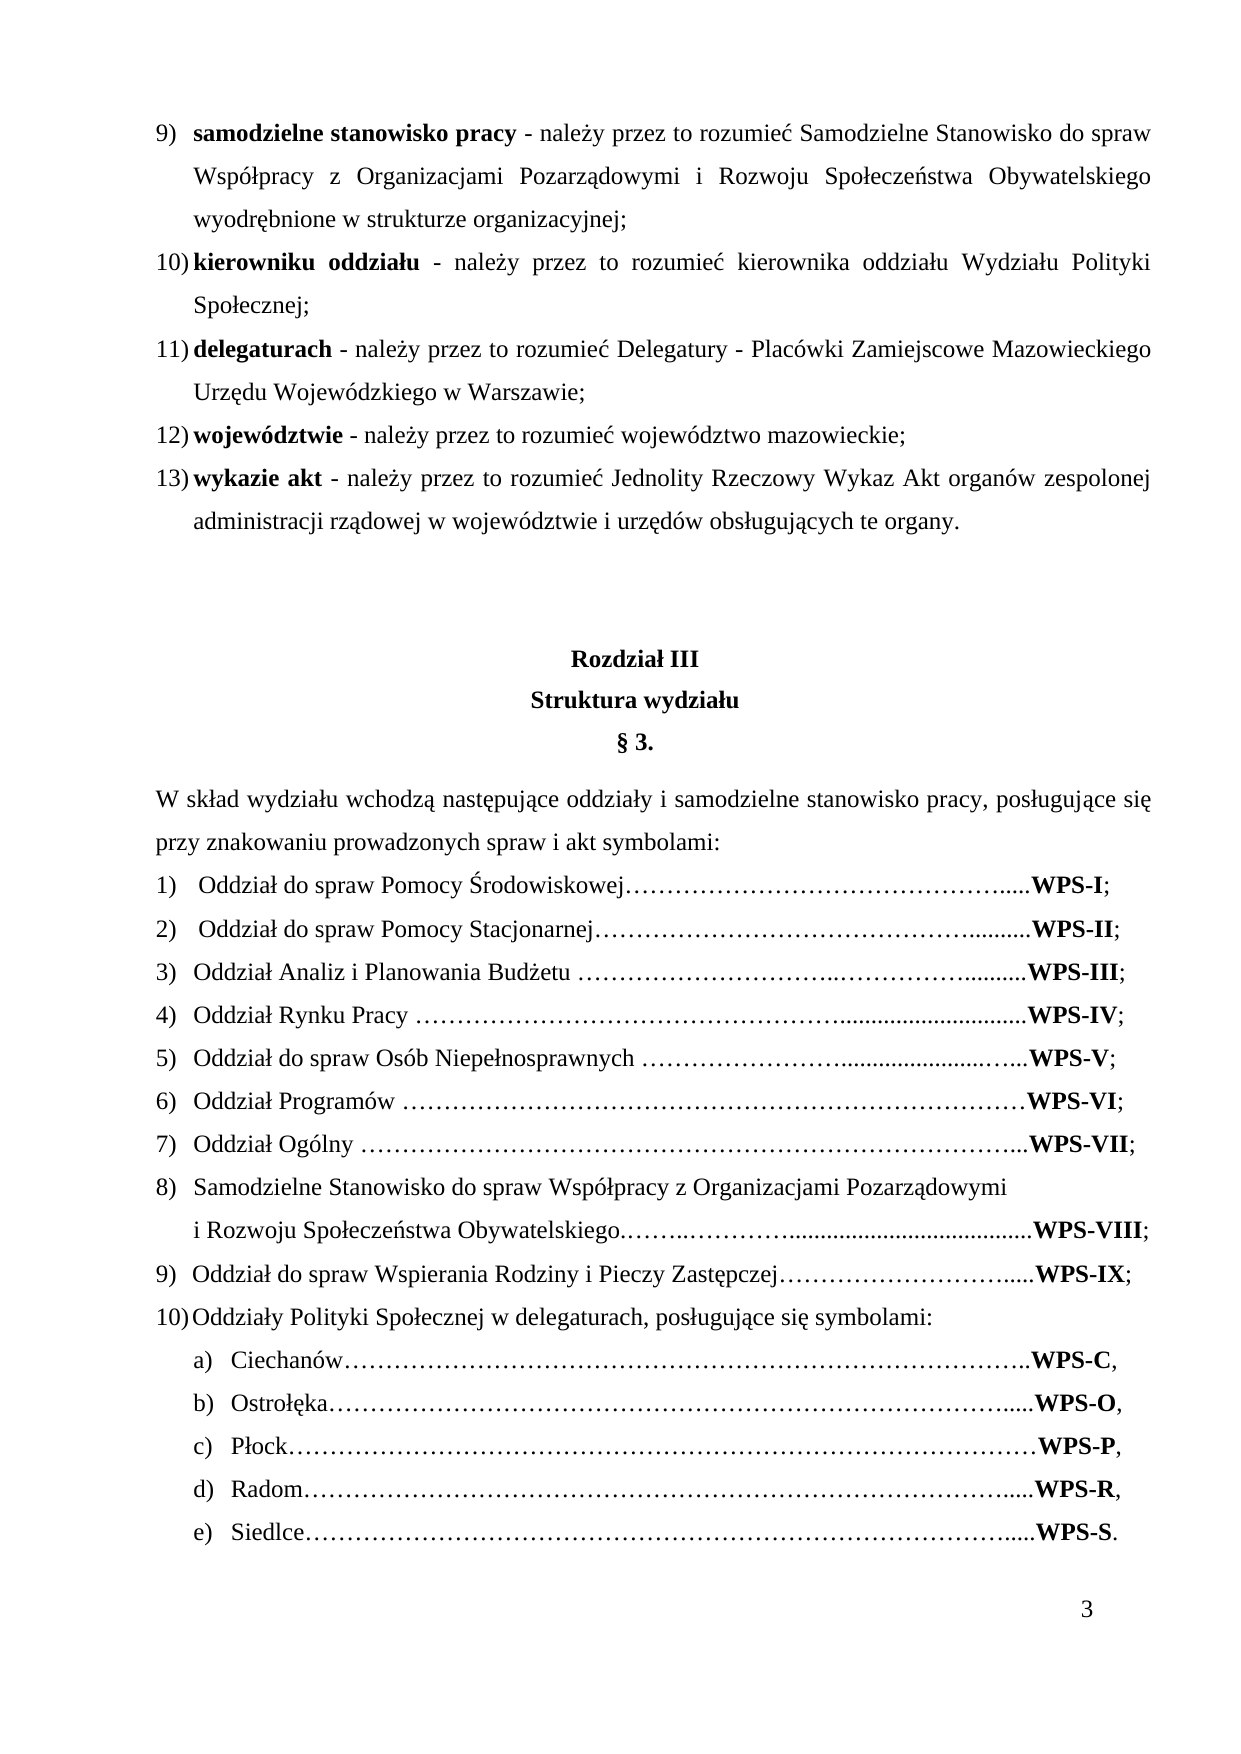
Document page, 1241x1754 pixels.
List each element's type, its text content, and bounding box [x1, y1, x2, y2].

list Siedlce………………………………………………………………………….....WPS-S. [193, 1517, 1152, 1546]
list kierowniku oddziału - należy przez to rozumieć kierownika oddziału Wydziału Polityki Społecznej; [156, 247, 1152, 319]
list Oddział do spraw Wspierania Rodziny i Pieczy Zastępczej……………………….....WPS-IX; [156, 1259, 1152, 1287]
text i Rozwoju Społeczeństwa Obywatelskiego.……..………….......................................WPS-VIII; [174, 1216, 1152, 1244]
text W skład wydziału wchodzą następujące oddziały i samodzielne stanowisko pracy, posługujące się przy znakowaniu prowadzonych spraw i akt symbolami: [155, 784, 1152, 856]
list Oddziały Polityki Społecznej w delegaturach, posługujące się symbolami: [156, 1302, 1152, 1331]
list Ostrołęka……………………………………………………………………….....WPS-O, [193, 1388, 1152, 1417]
list wykazie akt - należy przez to rozumieć Jednolity Rzeczowy Wykaz Akt organów zespolonej administracji rządowej w województwie i urzędów obsługujących te organy. [156, 463, 1152, 535]
list samodzielne stanowisko pracy - należy przez to rozumieć Samodzielne Stanowisko do spraw Współpracy z Organizacjami Pozarządowymi i Rozwoju Społeczeństwa Obywatelskiego wyodrębnione w strukturze organizacyjnej; [156, 118, 1152, 233]
list Oddział do spraw Pomocy Stacjonarnej………………………………………..........WPS-II; [156, 914, 1152, 942]
list Płock………………………………………………………………………………WPS-P, [193, 1431, 1152, 1460]
list Oddział Programów …………………………………………………………………WPS-VI; [156, 1086, 1152, 1115]
list Oddział do spraw Osób Niepełnosprawnych …………………….......................…...WPS-V; [156, 1043, 1152, 1072]
list Radom………………………………………………………………………….....WPS-R, [193, 1474, 1152, 1503]
list województwie - należy przez to rozumieć województwo mazowieckie; [156, 420, 1152, 449]
text § 3. [118, 727, 1152, 756]
list Oddział Rynku Pracy ……………………………………………..............................WPS-IV; [156, 1000, 1152, 1029]
list Samodzielne Stanowisko do spraw Współpracy z Organizacjami Pozarządowymi [156, 1172, 1152, 1201]
list Oddział Ogólny ……………………………………………………………………...WPS-VII; [156, 1129, 1152, 1158]
list Oddział do spraw Pomocy Środowiskowej……………………………………….....WPS-I; [156, 871, 1152, 899]
text Struktura wydziału [118, 686, 1152, 714]
list Ciechanów………………………………………………………………………..WPS-C, [193, 1345, 1152, 1374]
text Rozdział III [118, 644, 1152, 673]
list delegaturach - należy przez to rozumieć Delegatury - Placówki Zamiejscowe Mazowieckiego Urzędu Wojewódzkiego w Warszawie; [156, 334, 1152, 406]
list Oddział Analiz i Planowania Budżetu …………………………..……………..........WPS-III; [156, 957, 1152, 986]
